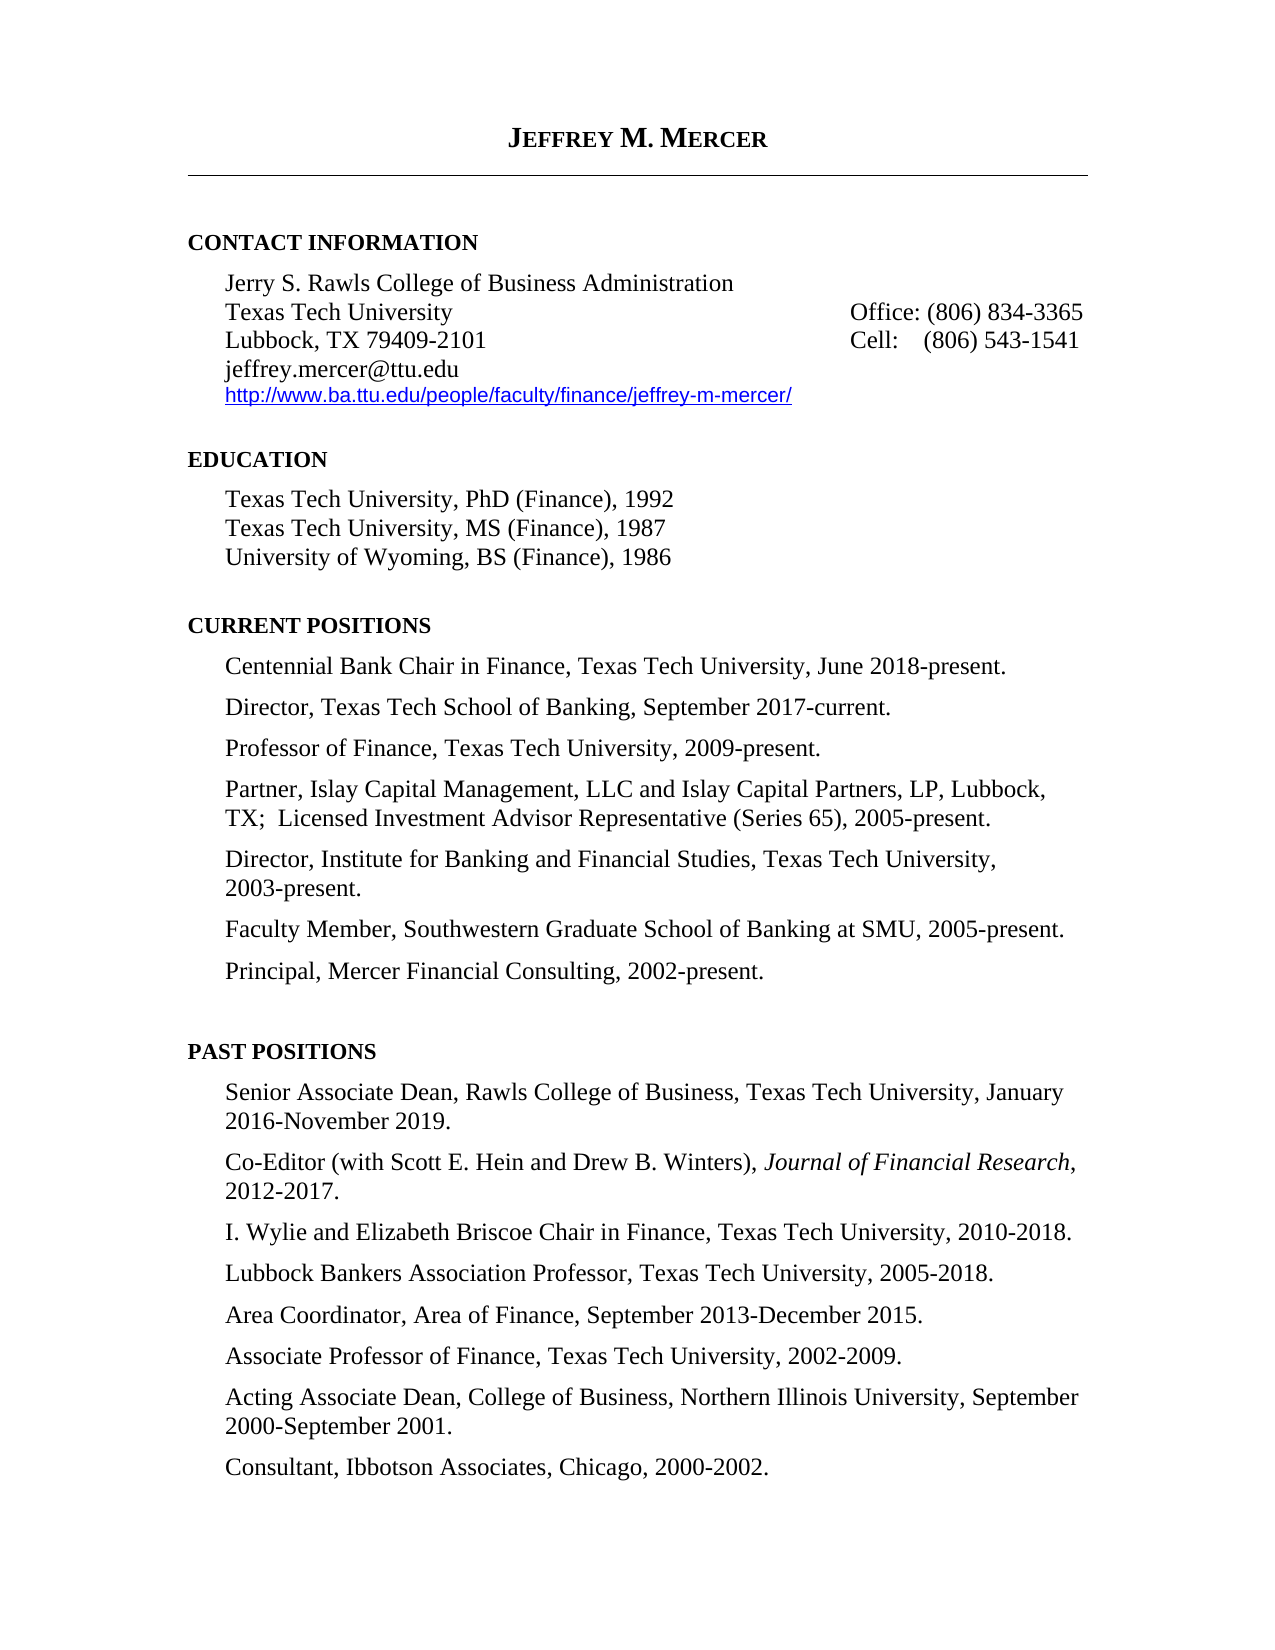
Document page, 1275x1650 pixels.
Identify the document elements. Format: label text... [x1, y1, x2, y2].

text Director, Texas Tech School of Banking, September 2017-current. [187, 692, 1107, 721]
text Associate Professor of Finance, Texas Tech University, 2002-2009. [187, 1341, 1107, 1370]
text Office: (806) 834-3365 [225, 297, 1087, 325]
text , BS (Finance), 1986 [187, 542, 1087, 571]
text PAST POSITIONS [187, 1038, 1087, 1065]
text Director, Institute for Banking and Financial Studies, , [225, 844, 1087, 873]
text , MS (Finance), 1987 [187, 513, 1087, 542]
text CURRENT POSITIONS [187, 612, 1087, 638]
text Acting Associate Dean, College of Business, Northern Illinois University, September 2000-September 2001. [225, 1382, 1087, 1440]
text 2003-present. [225, 873, 1087, 902]
text http://www.ba.ttu.edu/people/faculty/finance/jeffrey-m-mercer/ [187, 383, 1087, 407]
text Consultant, Ibbotson Associates, , 2000-2002. [225, 1452, 1087, 1481]
text CONTACT INFORMATION [187, 229, 1087, 255]
text jeffrey.mercer@ttu.edu [225, 354, 1087, 383]
text Professor of Finance, Texas Tech University, 2009-present. [187, 733, 1087, 762]
text Centennial Bank Chair in Finance, Texas Tech University, June 2018-present. [187, 651, 1107, 679]
text Faculty Member, Southwestern Graduate School of Banking at SMU, 2005-present. [225, 914, 1087, 943]
text Area Coordinator, Area of Finance, September 2013-December 2015. [187, 1300, 1107, 1328]
text I. Wylie and Elizabeth Briscoe Chair in Finance, Texas Tech University, 2010-2018. [187, 1217, 1107, 1246]
text , PhD (Finance), 1992 [187, 484, 1087, 513]
text JEFFREY M. MERCER [187, 120, 1087, 153]
text Lubbock Bankers Association Professor, Texas Tech University, 2005-2018. [187, 1258, 1087, 1287]
text Cell: (806) 543-1541 [225, 325, 1087, 354]
text EDUCATION [187, 446, 1087, 472]
text Senior Associate Dean, Rawls College of Business, Texas Tech University, January 2016-November 2019. [187, 1077, 1107, 1135]
text Principal, Mercer Financial Consulting, 2002-present. [225, 956, 1087, 984]
text Jerry S. of Business Administration [225, 268, 1087, 297]
text Partner, Islay Capital Management, LLC and Islay Capital Partners, LP, Lubbock, TX; Licensed Investment Advisor Representative (Series 65), 2005-present. [225, 774, 1087, 832]
text Co-Editor (with Scott E. Hein and Drew B. Winters), Journal of Financial Research, 2012-2017. [187, 1147, 1107, 1205]
